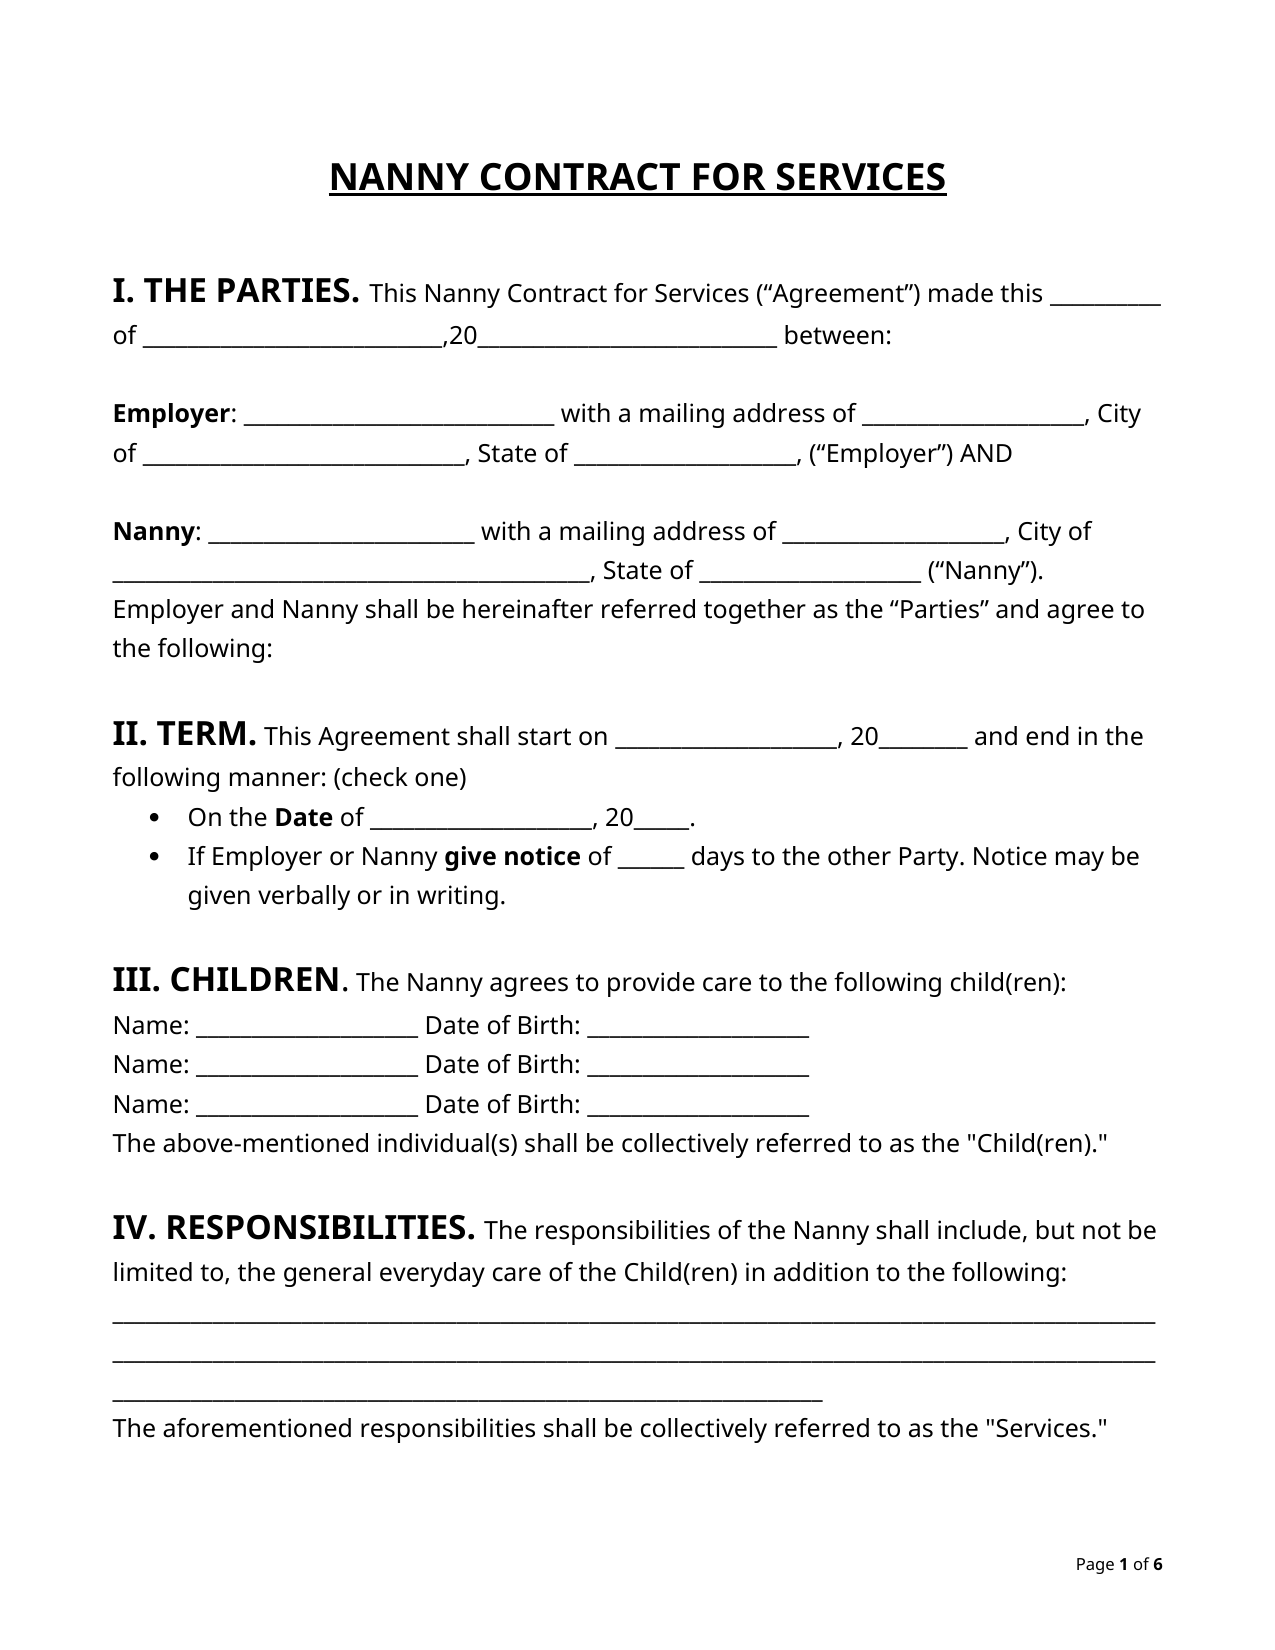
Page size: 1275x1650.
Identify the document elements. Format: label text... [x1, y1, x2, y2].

text Employer: ____________________________ with a mailing address of ____________________, City of _____________________________, State of ____________________, (“Employer”) AND [112, 396, 1162, 469]
text II. TERM. This Agreement shall start on ____________________, 20________ and end in the following manner: (check one) [112, 709, 1162, 794]
list If Employer or Nanny give notice of ______ days to the other Party. Notice may be given verbally or in writing. [150, 838, 1162, 912]
text I. THE PARTIES. This Nanny Contract for Services (“Agreement”) made this __________ of ___________________________,20___________________________ between: [112, 267, 1162, 352]
text ____________________________________________________________________________________________________________________________________________________________________________________________________________________________________________________________ [112, 1293, 1162, 1406]
text Name: ____________________ Date of Birth: ____________________ [112, 1086, 1162, 1120]
text Nanny: ________________________ with a mailing address of ____________________, City of ___________________________________________, State of ____________________ (“Nanny”). [112, 514, 1162, 587]
text Name: ____________________ Date of Birth: ____________________ [112, 1047, 1162, 1081]
text III. CHILDREN. The Nanny agrees to provide care to the following child(ren): [112, 956, 1162, 1001]
text The above-mentioned individual(s) shall be collectively referred to as the "Child(ren)." [112, 1126, 1162, 1159]
text Employer and Nanny shall be hereinafter referred together as the “Parties” and agree to the following: [112, 592, 1162, 665]
list On the Date of ____________________, 20_____. [150, 799, 1162, 833]
text NANNY CONTRACT FOR SERVICES [112, 150, 1162, 201]
text Name: ____________________ Date of Birth: ____________________ [112, 1008, 1162, 1042]
text The aforementioned responsibilities shall be collectively referred to as the "Services." [112, 1411, 1162, 1445]
text IV. RESPONSIBILITIES. The responsibilities of the Nanny shall include, but not be limited to, the general everyday care of the Child(ren) in addition to the following: [112, 1204, 1162, 1288]
